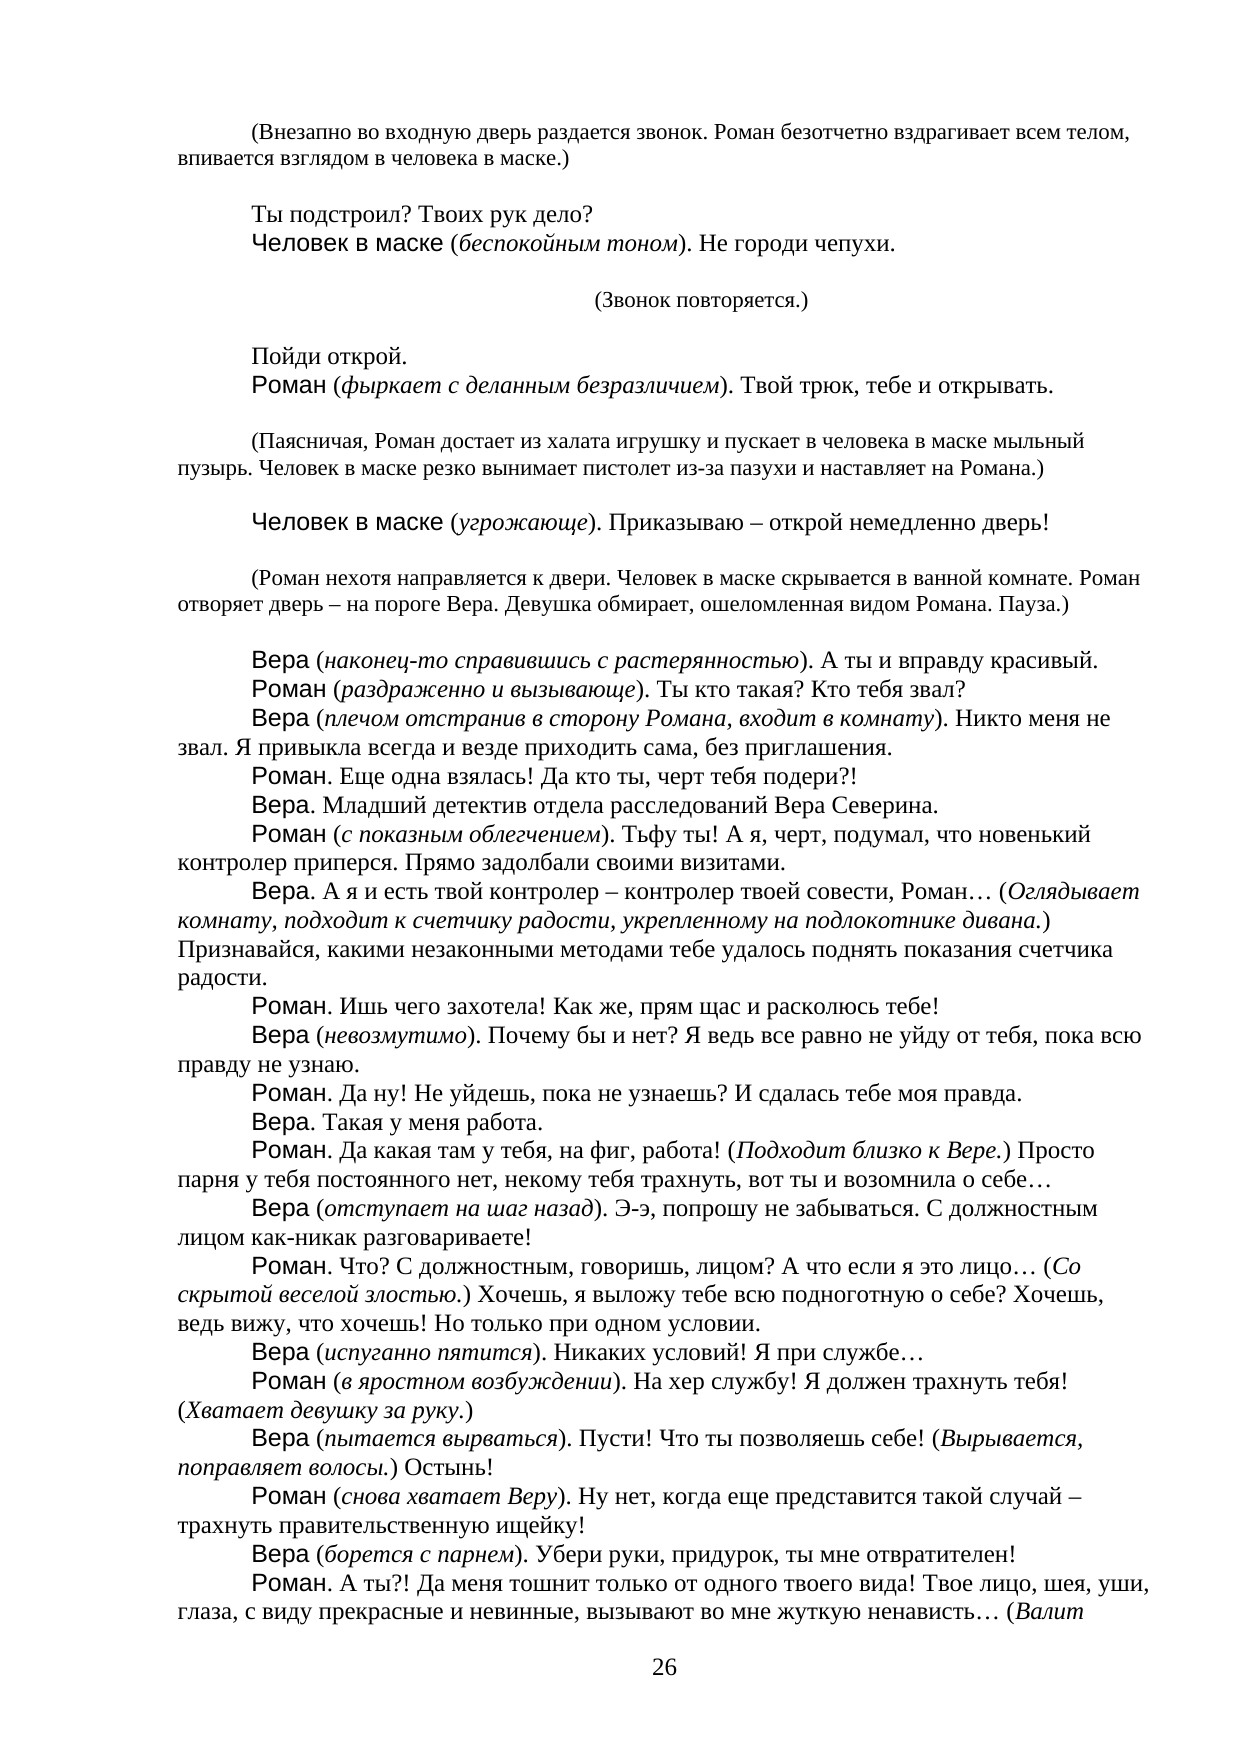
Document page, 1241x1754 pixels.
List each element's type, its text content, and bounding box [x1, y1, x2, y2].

text Человек в маске (угрожающе). Приказываю – открой немедленно дверь! [177, 506, 1152, 535]
text Вера. Младший детектив отдела расследований Вера Северина. [177, 790, 1152, 818]
text Вера (невозмутимо). Почему бы и нет? Я ведь все равно не уйду от тебя, пока всю правду не узнаю. [177, 1020, 1152, 1078]
text Человек в маске (беспокойным тоном). Не городи чепухи. [177, 228, 1152, 257]
text Роман (снова хватает Веру). Ну нет, когда еще представится такой случай – трахнуть правительственную ищейку! [177, 1481, 1152, 1539]
text Вера (испуганно пятится). Никаких условий! Я при службе… [177, 1337, 1152, 1366]
text Роман (в яростном возбуждении). На хер службу! Я должен трахнуть тебя! (Хватает девушку за руку.) [177, 1366, 1152, 1423]
text Роман. Еще одна взялась! Да кто ты, черт тебя подери?! [177, 761, 1152, 790]
text Вера (борется с парнем). Убери руки, придурок, ты мне отвратителен! [177, 1539, 1152, 1567]
text (Внезапно во входную дверь раздается звонок. Роман безотчетно вздрагивает всем телом, впивается взглядом в человека в маске.) [177, 118, 1152, 171]
text Роман. Да какая там у тебя, на фиг, работа! (Подходит близко к Вере.) Просто парня у тебя постоянного нет, некому тебя трахнуть, вот ты и возомнила о себе… [177, 1135, 1152, 1193]
text Вера (плечом отстранив в сторону Романа, входит в комнату). Никто меня не звал. Я привыкла всегда и везде приходить сама, без приглашения. [177, 703, 1152, 761]
text Вера. Такая у меня работа. [177, 1107, 1152, 1135]
text Роман. Что? С должностным, говоришь, лицом? А что если я это лицо… (Со скрытой веселой злостью.) Хочешь, я выложу тебе всю подноготную о себе? Хочешь, ведь вижу, что хочешь! Но только при одном условии. [177, 1251, 1152, 1337]
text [177, 1567, 1152, 1625]
text (Роман нехотя направляется к двери. Человек в маске скрывается в ванной комнате. Роман отворяет дверь – на пороге Вера. Девушка обмирает, ошеломленная видом Романа. Пауза.) [177, 564, 1152, 617]
text Роман (фыркает с деланным безразличием). Твой трюк, тебе и открывать. [177, 370, 1152, 399]
text Пойди открой. [177, 341, 1152, 370]
text Ты подстроил? Твоих рук дело? [177, 199, 1152, 228]
text Вера (отступает на шаг назад). Э-э, попрошу не забываться. С должностным лицом как-никак разговариваете! [177, 1193, 1152, 1251]
text Роман (раздраженно и вызывающе). Ты кто такая? Кто тебя звал? [177, 674, 1152, 703]
text Роман. Да ну! Не уйдешь, пока не узнаешь? И сдалась тебе моя правда. [177, 1078, 1152, 1107]
text Роман (с показным облегчением). Тьфу ты! А я, черт, подумал, что новенький контролер приперся. Прямо задолбали своими визитами. [177, 818, 1152, 876]
text Роман. Ишь чего захотела! Как же, прям щас и расколюсь тебе! [177, 991, 1152, 1020]
text Вера. А я и есть твой контролер – контролер твоей совести, Роман… (Оглядывает комнату, подходит к счетчику радости, укрепленному на подлокотнике дивана.) Признавайся, какими незаконными методами тебе удалось поднять показания счетчика радости. [177, 876, 1152, 991]
text Вера (пытается вырваться). Пусти! Что ты позволяешь себе! (Вырывается, поправляет волосы.) Остынь! [177, 1423, 1152, 1481]
text (Паясничая, Роман достает из халата игрушку и пускает в человека в маске мыльный пузырь. Человек в маске резко вынимает пистолет из-за пазухи и наставляет на Романа.) [177, 427, 1152, 480]
text Вера (наконец-то справившись с растерянностью). А ты и вправду красивый. [177, 646, 1152, 674]
text (Звонок повторяется.) [177, 286, 1152, 312]
